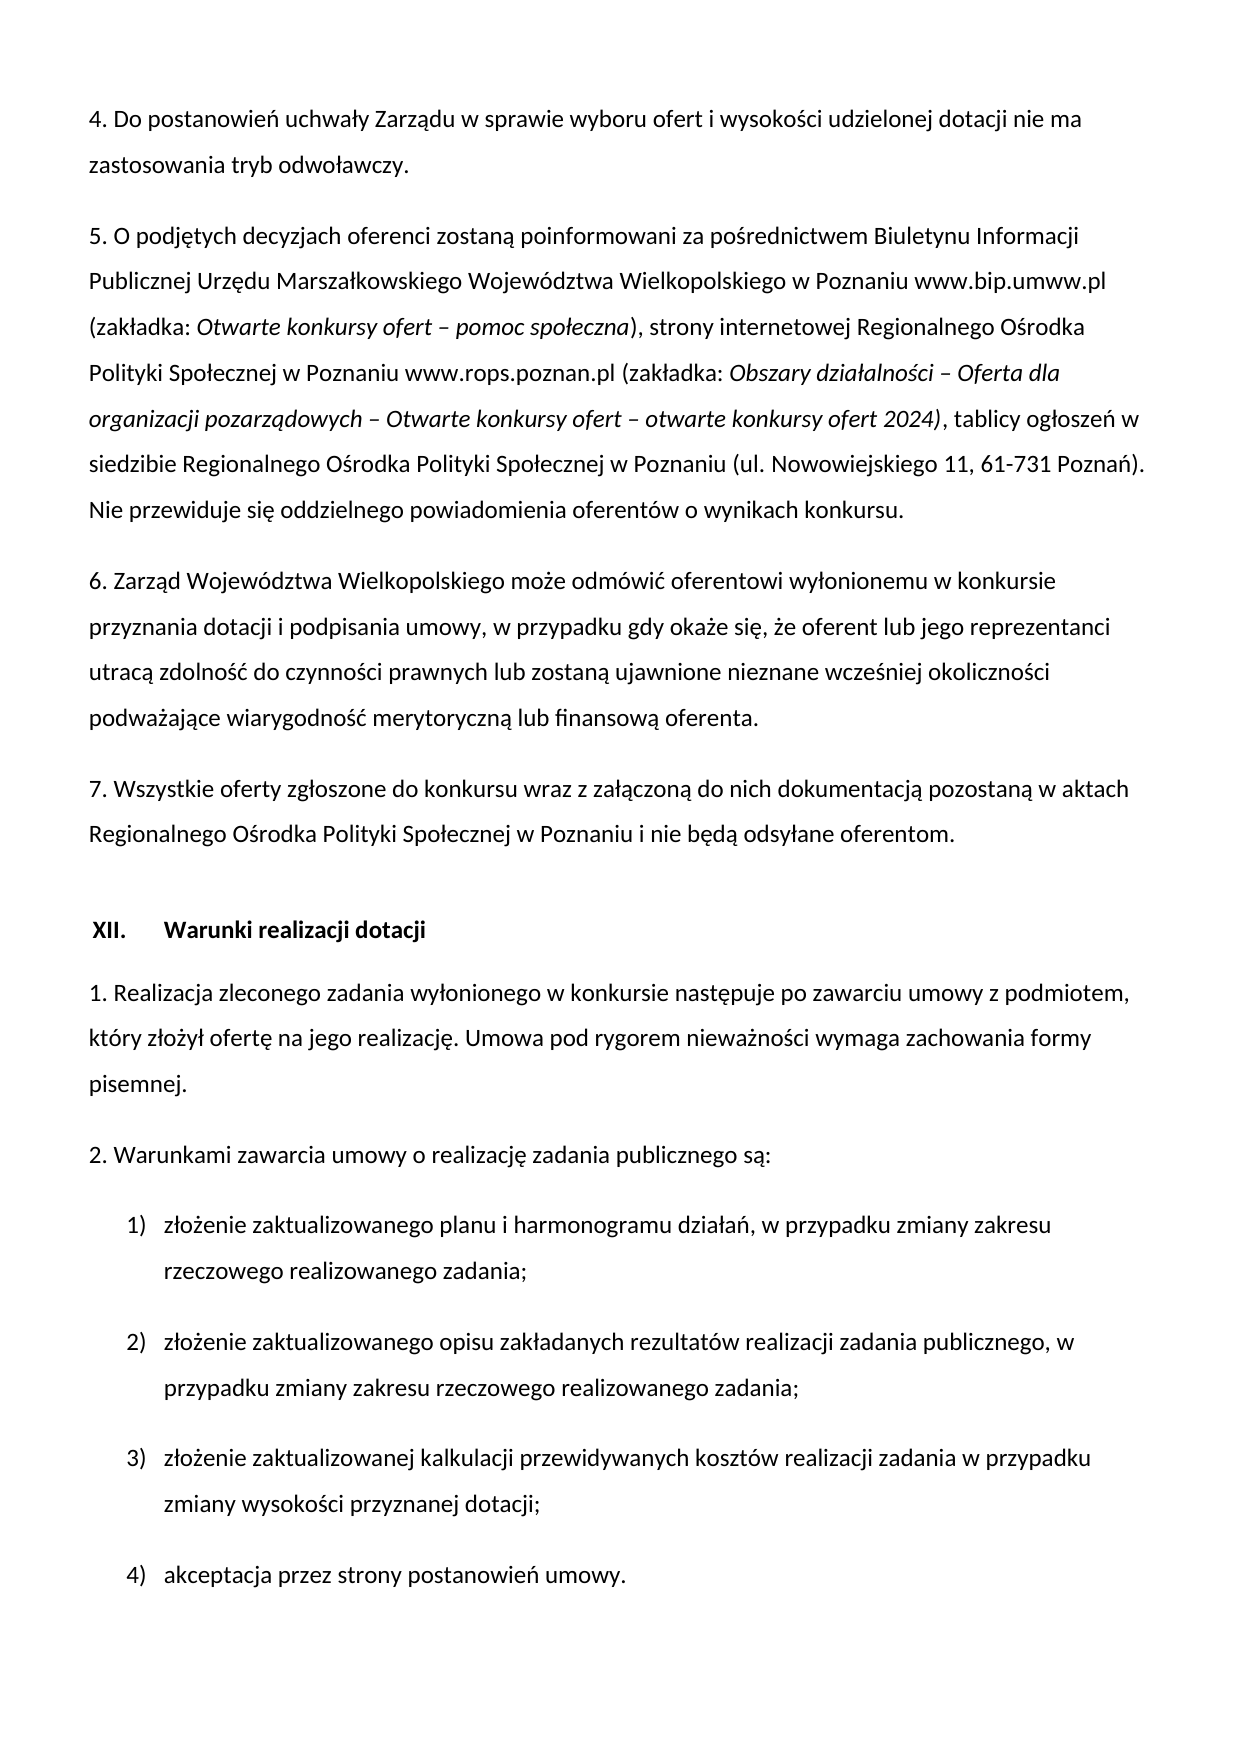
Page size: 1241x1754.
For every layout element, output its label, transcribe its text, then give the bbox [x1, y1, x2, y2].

list 6. Zarząd Województwa Wielkopolskiego może odmówić oferentowi wyłonionemu w konkursie przyznania dotacji i podpisania umowy, w przypadku gdy okaże się, że oferent lub jego reprezentanci utracą zdolność do czynności prawnych lub zostaną ujawnione nieznane wcześniej okoliczności podważające wiarygodność merytoryczną lub finansową oferenta. [89, 565, 1152, 733]
list złożenie zaktualizowanej kalkulacji przewidywanych kosztów realizacji zadania w przypadku zmiany wysokości przyznanej dotacji; [126, 1442, 1152, 1519]
list złożenie zaktualizowanego opisu zakładanych rezultatów realizacji zadania publicznego, w przypadku zmiany zakresu rzeczowego realizowanego zadania; [126, 1326, 1152, 1402]
list złożenie zaktualizowanego planu i harmonogramu działań, w przypadku zmiany zakresu rzeczowego realizowanego zadania; [126, 1209, 1152, 1286]
list 2. Warunkami zawarcia umowy o realizację zadania publicznego są: [89, 1139, 1152, 1169]
list 5. O podjętych decyzjach oferenci zostaną poinformowani za pośrednictwem Biuletynu Informacji Publicznej Urzędu Marszałkowskiego Województwa Wielkopolskiego w Poznaniu www.bip.umww.pl (zakładka: Otwarte konkursy ofert – pomoc społeczna), strony internetowej Regionalnego Ośrodka Polityki Społecznej w Poznaniu www.rops.poznan.pl (zakładka: Obszary działalności – Oferta dla organizacji pozarządowych – Otwarte konkursy ofert – otwarte konkursy ofert 2024), tablicy ogłoszeń w siedzibie Regionalnego Ośrodka Polityki Społecznej w Poznaniu (ul. Nowowiejskiego 11, 61-731 Poznań). Nie przewiduje się oddzielnego powiadomienia oferentów o wynikach konkursu. [89, 220, 1152, 525]
subtitle Warunki realizacji dotacji [126, 914, 1152, 945]
list 7. Wszystkie oferty zgłoszone do konkursu wraz z załączoną do nich dokumentacją pozostaną w aktach Regionalnego Ośrodka Polityki Społecznej w Poznaniu i nie będą odsyłane oferentom. [89, 773, 1152, 849]
text 1. Realizacja zleconego zadania wyłonionego w konkursie następuje po zawarciu umowy z podmiotem, który złożył ofertę na jego realizację. Umowa pod rygorem nieważności wymaga zachowania formy pisemnej. [89, 977, 1152, 1099]
list akceptacja przez strony postanowień umowy. [126, 1559, 1152, 1589]
list 4. Do postanowień uchwały Zarządu w sprawie wyboru ofert i wysokości udzielonej dotacji nie ma zastosowania tryb odwoławczy. [89, 103, 1152, 179]
